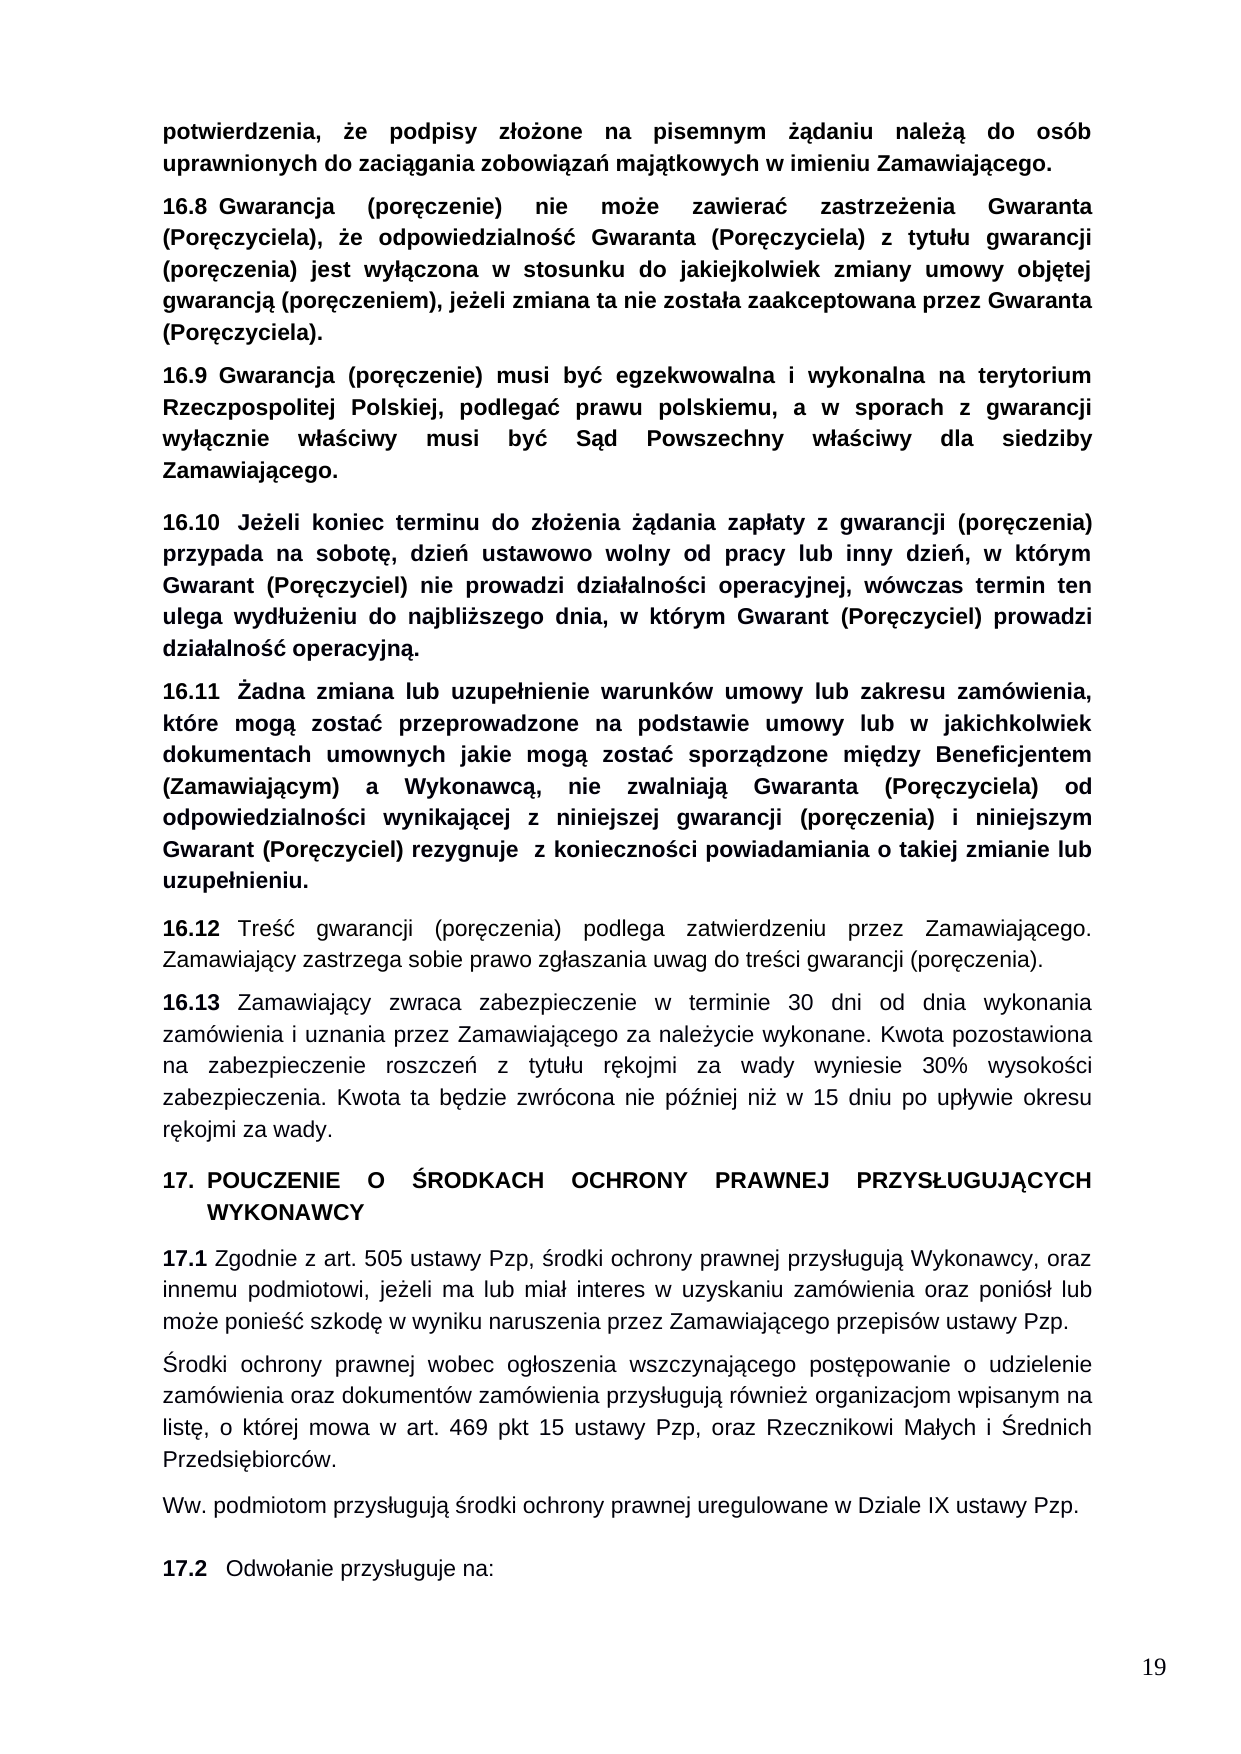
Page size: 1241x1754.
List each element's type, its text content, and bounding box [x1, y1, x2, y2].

text Ww. podmiotom przysługują środki ochrony prawnej uregulowane w Dziale IX ustawy Pzp. [162, 1492, 1093, 1518]
list POUCZENIE O ŚRODKACH OCHRONY PRAWNEJ PRZYSŁUGUJĄCYCH WYKONAWCY [162, 1167, 1093, 1225]
list Treść gwarancji (poręczenia) podlega zatwierdzeniu przez Zamawiającego. Zamawiający zastrzega sobie prawo zgłaszania uwag do treści gwarancji (poręczenia). [162, 914, 1093, 972]
text 17.1 Zgodnie z art. 505 ustawy Pzp, środki ochrony prawnej przysługują Wykonawcy, oraz innemu podmiotowi, jeżeli ma lub miał interes w uzyskaniu zamówienia oraz poniósł lub może ponieść szkodę w wyniku naruszenia przez Zamawiającego przepisów ustawy Pzp. [162, 1245, 1093, 1334]
list Jeżeli koniec terminu do złożenia żądania zapłaty z gwarancji (poręczenia) przypada na sobotę, dzień ustawowo wolny od pracy lub inny dzień, w którym Gwarant (Poręczyciel) nie prowadzi działalności operacyjnej, wówczas termin ten ulega wydłużeniu do najbliższego dnia, w którym Gwarant (Poręczyciel) prowadzi działalność operacyjną. [162, 508, 1093, 661]
text Środki ochrony prawnej wobec ogłoszenia wszczynającego postępowanie o udzielenie zamówienia oraz dokumentów zamówienia przysługują również organizacjom wpisanym na listę, o której mowa w art. 469 pkt 15 ustawy Pzp, oraz Rzecznikowi Małych i Średnich Przedsiębiorców. [162, 1351, 1093, 1472]
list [162, 118, 1093, 176]
list Gwarancja (poręczenie) musi być egzekwowalna i wykonalna na terytorium Rzeczpospolitej Polskiej, podlegać prawu polskiemu, a w sporach z gwarancji wyłącznie właściwy musi być Sąd Powszechny właściwy dla siedziby Zamawiającego. [162, 362, 1093, 483]
list Żadna zmiana lub uzupełnienie warunków umowy lub zakresu zamówienia, które mogą zostać przeprowadzone na podstawie umowy lub w jakichkolwiek dokumentach umownych jakie mogą zostać sporządzone między Beneficjentem (Zamawiającym) a Wykonawcą, nie zwalniają Gwaranta (Poręczyciela) od odpowiedzialności wynikającej z niniejszej gwarancji (poręczenia) i niniejszym Gwarant (Poręczyciel) rezygnuje z konieczności powiadamiania o takiej zmianie lub uzupełnieniu. [162, 678, 1093, 894]
list Zamawiający zwraca zabezpieczenie w terminie 30 dni od dnia wykonania zamówienia i uznania przez Zamawiającego za należycie wykonane. Kwota pozostawiona na zabezpieczenie roszczeń z tytułu rękojmi za wady wyniesie 30% wysokości zabezpieczenia. Kwota ta będzie zwrócona nie później niż w 15 dniu po upływie okresu rękojmi za wady. [162, 989, 1093, 1142]
list Gwarancja (poręczenie) nie może zawierać zastrzeżenia Gwaranta (Poręczyciela), że odpowiedzialność Gwaranta (Poręczyciela) z tytułu gwarancji (poręczenia) jest wyłączona w stosunku do jakiejkolwiek zmiany umowy objętej gwarancją (poręczeniem), jeżeli zmiana ta nie została zaakceptowana przez Gwaranta (Poręczyciela). [162, 193, 1093, 345]
text 17.2 Odwołanie przysługuje na: [162, 1523, 1093, 1581]
